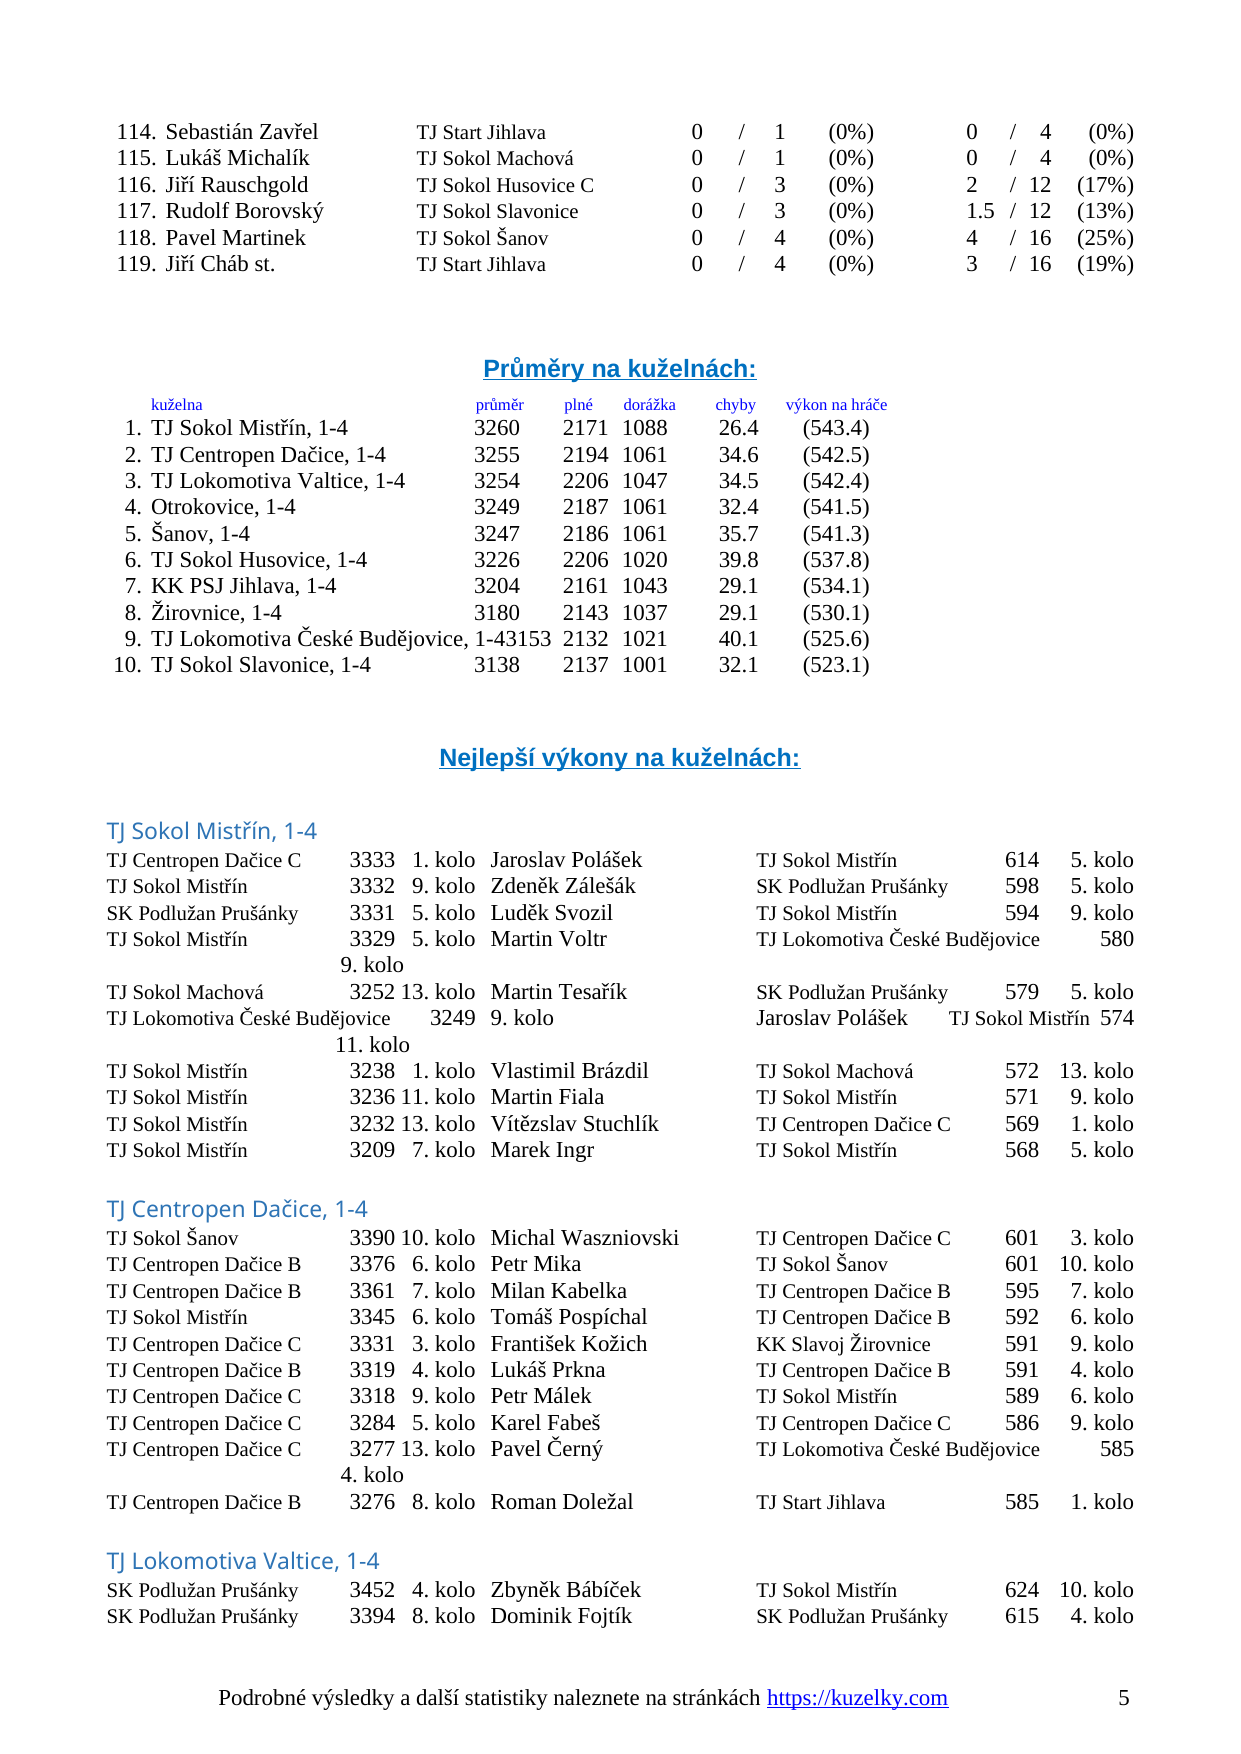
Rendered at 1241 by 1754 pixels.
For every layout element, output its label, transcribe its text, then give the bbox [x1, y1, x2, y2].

text 7. KK PSJ Jihlava, 1-4 3204 2161 1043 29.1 (534.1) [106, 572, 1134, 599]
text TJ Sokol Mistřín 3238 1. kolo Vlastimil Brázdil TJ Sokol Machová 572 13. kolo [106, 1057, 1134, 1083]
text 3. TJ Lokomotiva Valtice, 1-4 3254 2206 1047 34.5 (542.4) [106, 467, 1134, 493]
text TJ Sokol Mistřín 3332 9. kolo Zdeněk Zálešák SK Podlužan Prušánky 598 5. kolo [106, 872, 1134, 899]
text Průměry na kuželnách: [94, 354, 1145, 383]
text 10. TJ Sokol Slavonice, 1-4 3138 2137 1001 32.1 (523.1) [106, 652, 1134, 678]
text 9. TJ Lokomotiva České Budějovice, 1-4 3153 2132 1021 40.1 (525.6) [106, 625, 1134, 652]
text 5. Šanov, 1-4 3247 2186 1061 35.7 (541.3) [106, 520, 1134, 546]
text TJ Centropen Dačice B 3319 4. kolo Lukáš Prkna TJ Centropen Dačice B 591 4. kolo [106, 1356, 1134, 1382]
text TJ Sokol Šanov 3390 10. kolo Michal Waszniovski TJ Centropen Dačice C 601 3. kolo [106, 1224, 1134, 1251]
text TJ Lokomotiva České Budějovice 3249 9. kolo Jaroslav Polášek TJ Sokol Mistřín 574 11. kolo [106, 1004, 1134, 1057]
text SK Podlužan Prušánky 3394 8. kolo Dominik Fojtík SK Podlužan Prušánky 615 4. kolo [106, 1602, 1134, 1628]
text 8. Žirovnice, 1-4 3180 2143 1037 29.1 (530.1) [106, 599, 1134, 625]
text SK Podlužan Prušánky 3331 5. kolo Luděk Svozil TJ Sokol Mistřín 594 9. kolo [106, 899, 1134, 925]
text TJ Centropen Dačice B 3361 7. kolo Milan Kabelka TJ Centropen Dačice B 595 7. kolo [106, 1277, 1134, 1303]
text 118. Pavel Martinek TJ Sokol Šanov 0 / 4 (0%) 4 / 16 (25%) [106, 223, 1134, 250]
text 116. Jiří Rauschgold TJ Sokol Husovice C 0 / 3 (0%) 2 / 12 (17%) [106, 171, 1134, 197]
text TJ Centropen Dačice C 3331 3. kolo František Kožich KK Slavoj Žirovnice 591 9. kolo [106, 1329, 1134, 1356]
text SK Podlužan Prušánky 3452 4. kolo Zbyněk Bábíček TJ Sokol Mistřín 624 10. kolo [106, 1576, 1134, 1602]
text TJ Sokol Machová 3252 13. kolo Martin Tesařík SK Podlužan Prušánky 579 5. kolo [106, 978, 1134, 1004]
text TJ Centropen Dačice C 3277 13. kolo Pavel Černý TJ Lokomotiva České Budějovice 585 4. kolo [106, 1435, 1134, 1488]
text TJ Centropen Dačice B 3376 6. kolo Petr Mika TJ Sokol Šanov 601 10. kolo [106, 1251, 1134, 1277]
text TJ Centropen Dačice C 3333 1. kolo Jaroslav Polášek TJ Sokol Mistřín 614 5. kolo [106, 846, 1134, 872]
text 2. TJ Centropen Dačice, 1-4 3255 2194 1061 34.6 (542.5) [106, 441, 1134, 467]
text TJ Sokol Mistřín 3209 7. kolo Marek Ingr TJ Sokol Mistřín 568 5. kolo [106, 1136, 1134, 1162]
text Nejlepší výkony na kuželnách: [94, 743, 1145, 772]
text 4. Otrokovice, 1-4 3249 2187 1061 32.4 (541.5) [106, 493, 1134, 520]
text 119. Jiří Cháb st. TJ Start Jihlava 0 / 4 (0%) 3 / 16 (19%) [106, 250, 1134, 276]
text 117. Rudolf Borovský TJ Sokol Slavonice 0 / 3 (0%) 1.5 / 12 (13%) [106, 197, 1134, 223]
text TJ Sokol Mistřín 3345 6. kolo Tomáš Pospíchal TJ Centropen Dačice B 592 6. kolo [106, 1303, 1134, 1329]
subtitle TJ Sokol Mistřín, 1-4 [106, 815, 1134, 846]
text 114. Sebastián Zavřel TJ Start Jihlava 0 / 1 (0%) 0 / 4 (0%) [106, 118, 1134, 144]
text TJ Sokol Mistřín 3232 13. kolo Vítězslav Stuchlík TJ Centropen Dačice C 569 1. kolo [106, 1110, 1134, 1136]
text TJ Centropen Dačice C 3284 5. kolo Karel Fabeš TJ Centropen Dačice C 586 9. kolo [106, 1409, 1134, 1435]
text kuželna průměr plné dorážka chyby výkon na hráče [106, 395, 1134, 414]
text 1. TJ Sokol Mistřín, 1-4 3260 2171 1088 26.4 (543.4) [106, 414, 1134, 441]
text TJ Centropen Dačice C 3318 9. kolo Petr Málek TJ Sokol Mistřín 589 6. kolo [106, 1382, 1134, 1409]
text TJ Centropen Dačice B 3276 8. kolo Roman Doležal TJ Start Jihlava 585 1. kolo [106, 1488, 1134, 1514]
text TJ Sokol Mistřín 3329 5. kolo Martin Voltr TJ Lokomotiva České Budějovice 580 9. kolo [106, 925, 1134, 978]
text 115. Lukáš Michalík TJ Sokol Machová 0 / 1 (0%) 0 / 4 (0%) [106, 144, 1134, 171]
subtitle TJ Lokomotiva Valtice, 1-4 [106, 1544, 1134, 1576]
text 6. TJ Sokol Husovice, 1-4 3226 2206 1020 39.8 (537.8) [106, 546, 1134, 572]
subtitle TJ Centropen Dačice, 1-4 [106, 1193, 1134, 1224]
text TJ Sokol Mistřín 3236 11. kolo Martin Fiala TJ Sokol Mistřín 571 9. kolo [106, 1083, 1134, 1110]
